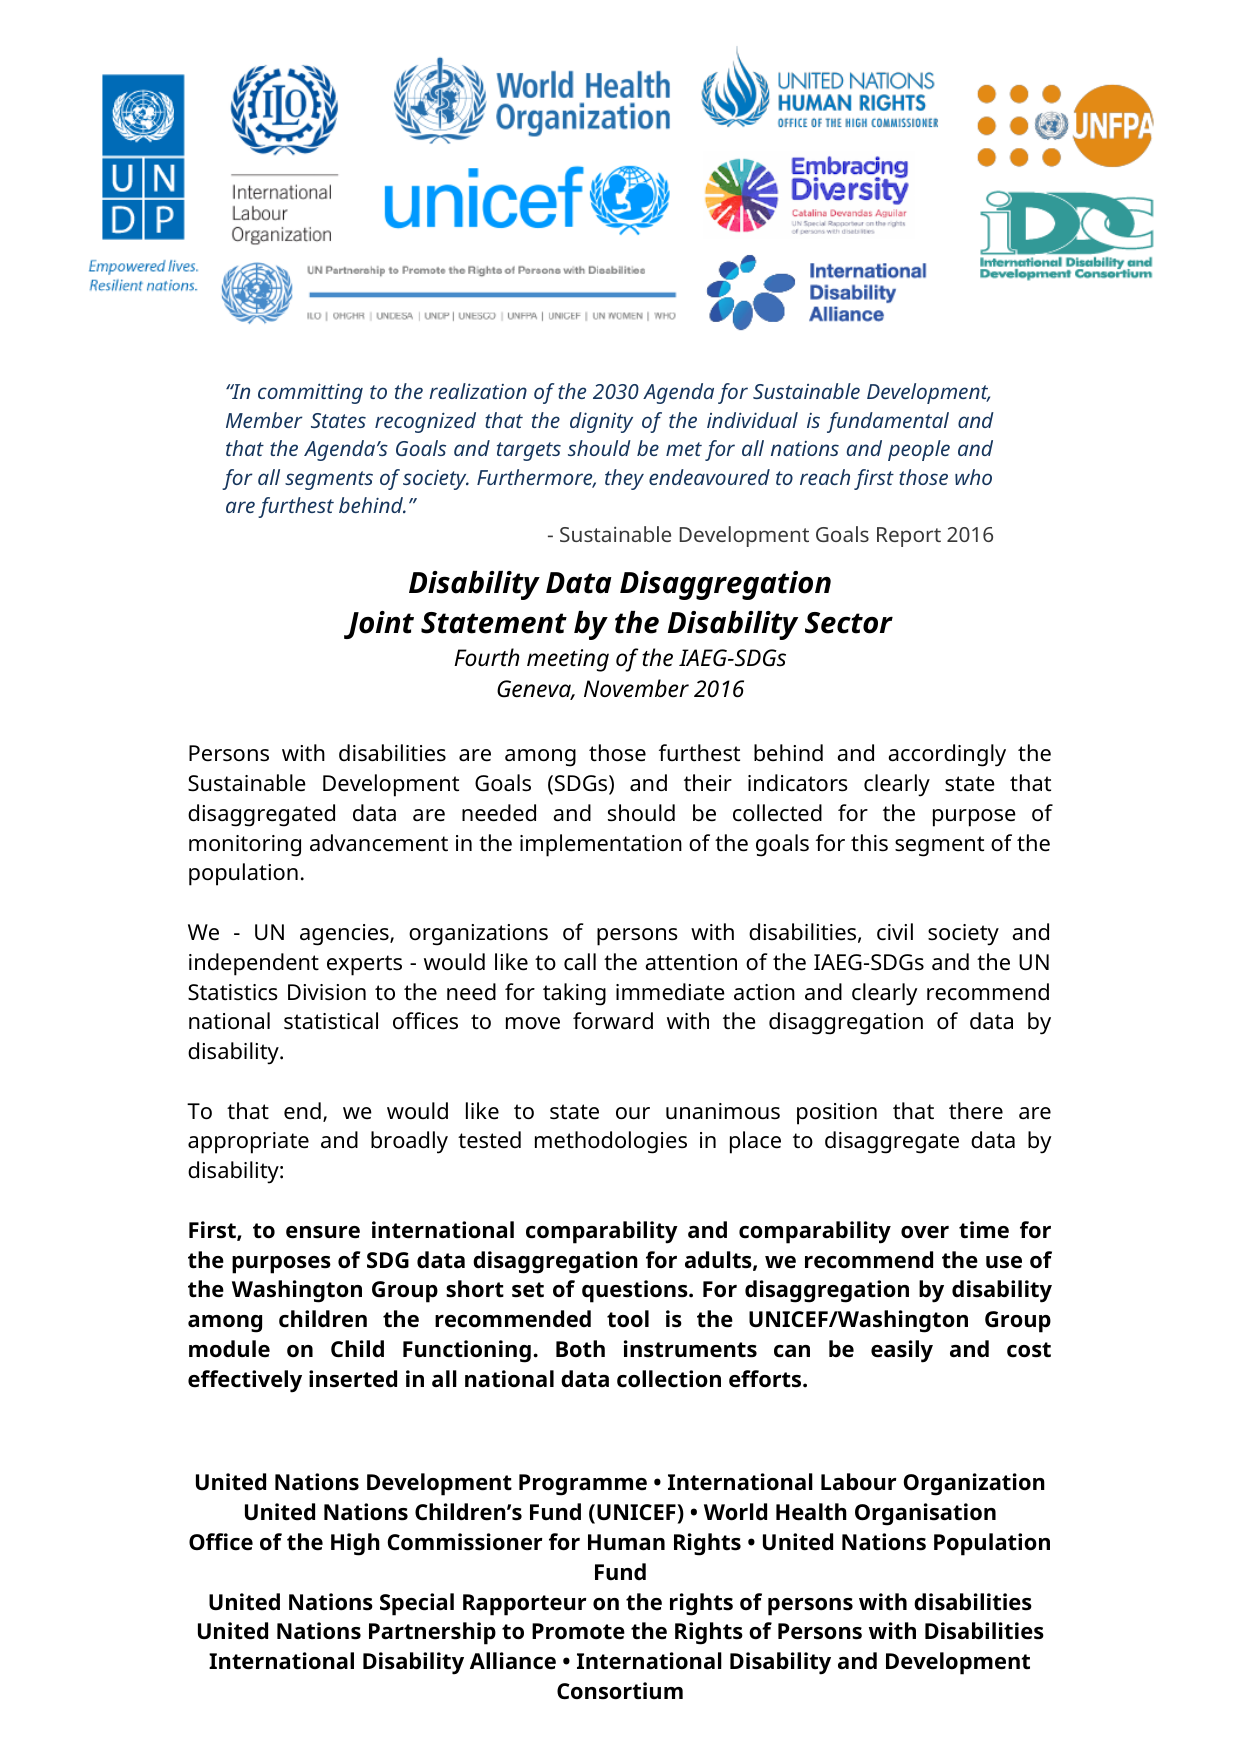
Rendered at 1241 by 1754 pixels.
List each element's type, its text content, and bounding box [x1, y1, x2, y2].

text We - UN agencies, organizations of persons with disabilities, civil society and independent experts - would like to call the attention of the IAEG-SDGs and the UN Statistics Division to the need for taking immediate action and clearly recommend national statistical offices to move forward with the disaggregation of data by disability. [187, 917, 1053, 1066]
text Joint Statement by the Disability Sector [187, 602, 1053, 642]
text To that end, we would like to state our unanimous position that there are appropriate and broadly tested methodologies in place to disaggregate data by disability: [187, 1096, 1053, 1185]
text Geneva, November 2016 [187, 673, 1053, 704]
text First, to ensure international comparability and comparability over time for the purposes of SDG data disaggregation for adults, we recommend the use of the Washington Group short set of questions. For disaggregation by disability among children the recommended tool is the UNICEF/Washington Group module on Child Functioning. Both instruments can be easily and cost effectively inserted in all national data collection efforts. [187, 1215, 1053, 1394]
text “In committing to the realization of the 2030 Agenda for Sustainable Development, Member States recognized that the dignity of the individual is fundamental and that the Agenda’s Goals and targets should be met for all nations and people and for all segments of society. Furthermore, they endeavoured to reach first those who are furthest behind.” [225, 377, 994, 520]
text Disability Data Disaggregation [187, 562, 1053, 602]
text - Sustainable Development Goals Report 2016 [225, 520, 994, 548]
text Persons with disabilities are among those furthest behind and accordingly the Sustainable Development Goals (SDGs) and their indicators clearly state that disaggregated data are needed and should be collected for the purpose of monitoring advancement in the implementation of the goals for this segment of the population. [187, 738, 1053, 887]
picture [65, 38, 1186, 343]
text Fourth meeting of the IAEG-SDGs [187, 642, 1053, 673]
